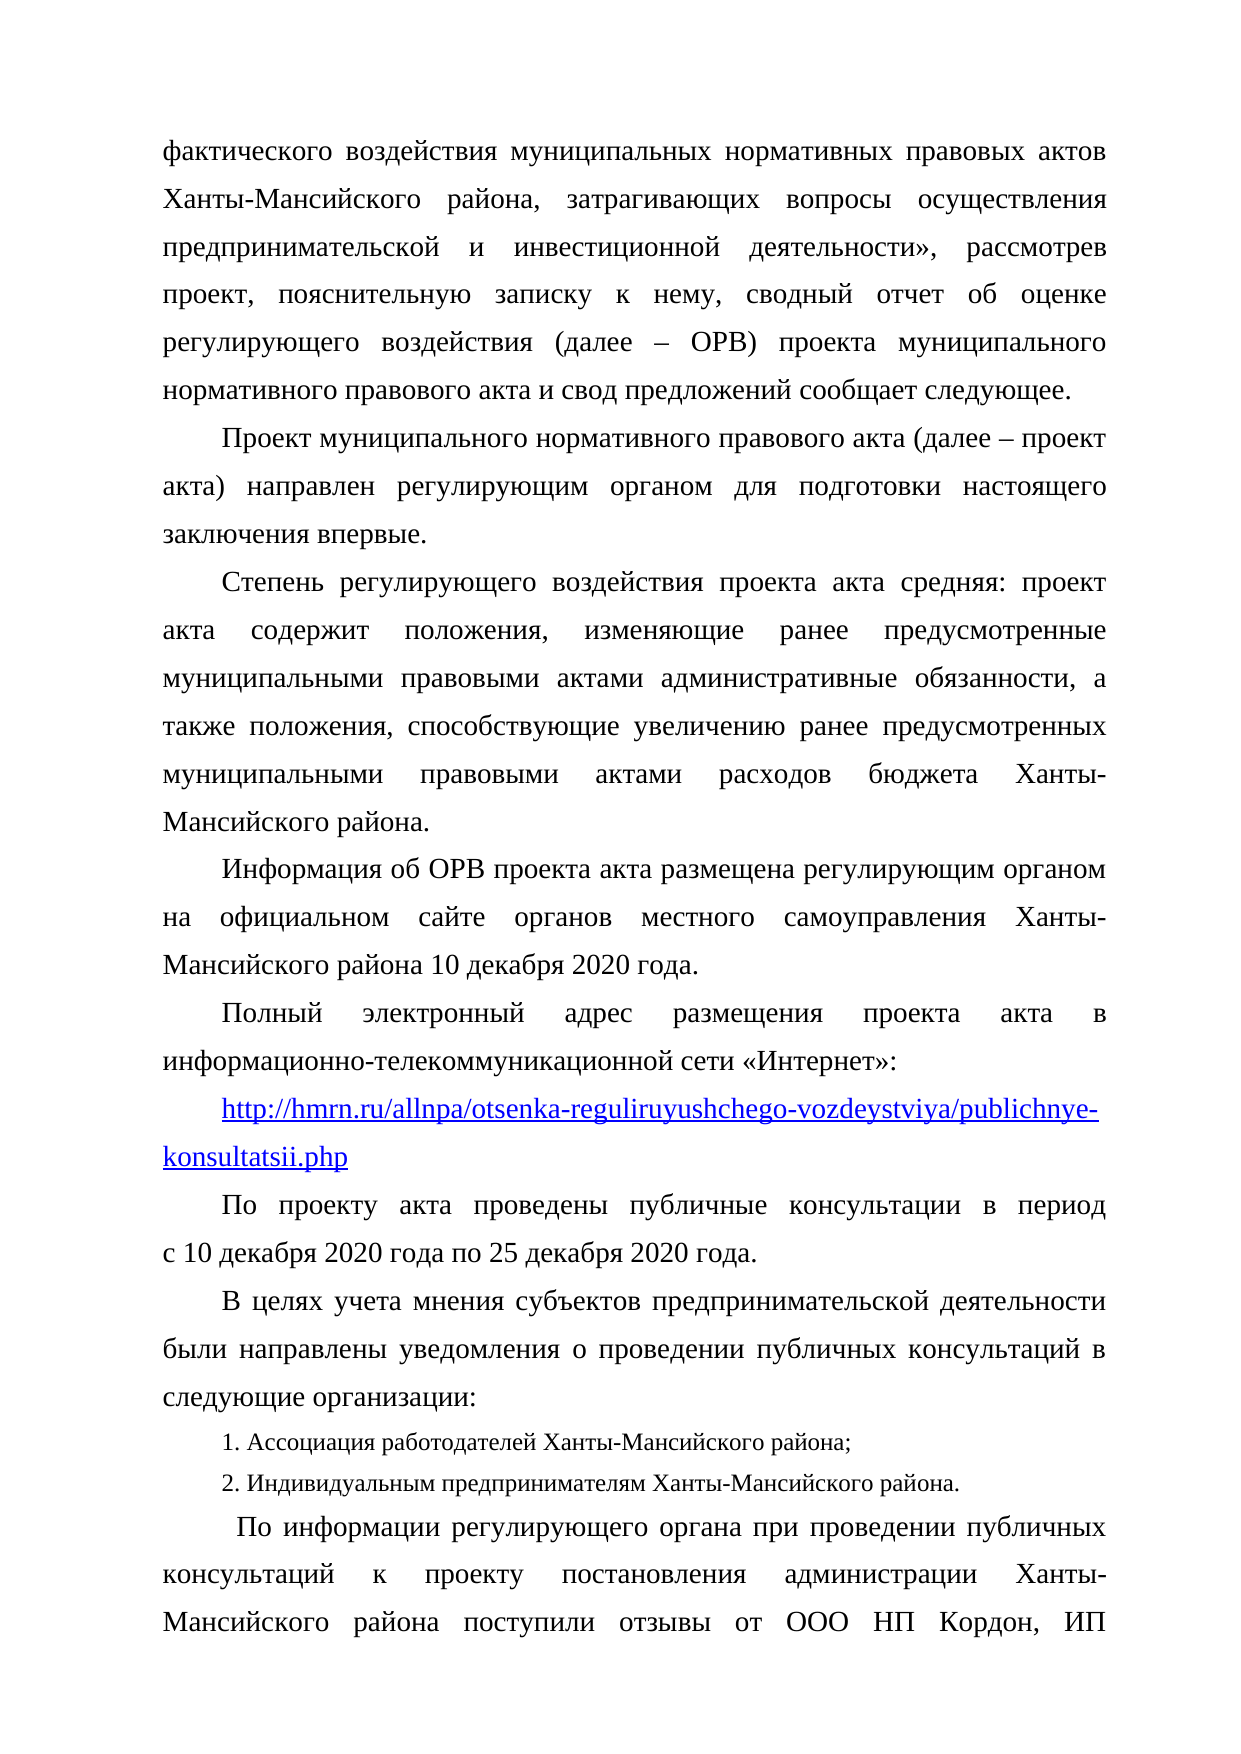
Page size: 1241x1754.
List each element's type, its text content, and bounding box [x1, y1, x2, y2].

text В целях учета мнения субъектов предпринимательской деятельности были направлены уведомления о проведении публичных консультаций в следующие организации: [162, 1283, 1107, 1412]
text Полный электронный адрес размещения проекта акта в информационно-телекоммуникационной сети «Интернет»: [162, 995, 1107, 1077]
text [162, 133, 1107, 406]
text Степень регулирующего воздействия проекта акта средняя: проект акта содержит положения, изменяющие ранее предусмотренные муниципальными правовыми актами административные обязанности, а также положения, способствующие увеличению ранее предусмотренных муниципальными правовыми актами расходов бюджета Ханты-Мансийского района. [162, 564, 1107, 837]
text Проект муниципального нормативного правового акта (далее – проект акта) направлен регулирующим органом для подготовки настоящего заключения впервые. [162, 420, 1107, 550]
text http://hmrn.ru/allnpa/otsenka-reguliruyushchego-vozdeystviya/publichnye-konsultatsii.php [162, 1091, 1107, 1173]
text 2. Индивидуальным предпринимателям Ханты-Мансийского района. [162, 1468, 1107, 1496]
text Информация об ОРВ проекта акта размещена регулирующим органом на официальном сайте органов местного самоуправления Ханты-Мансийского района 10 декабря 2020 года. [162, 852, 1107, 981]
text По проекту акта проведены публичные консультации в период с 10 декабря 2020 года по 25 декабря 2020 года. [162, 1187, 1107, 1268]
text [162, 1509, 1107, 1638]
text 1. Ассоциация работодателей Ханты-Мансийского района; [162, 1427, 1107, 1455]
